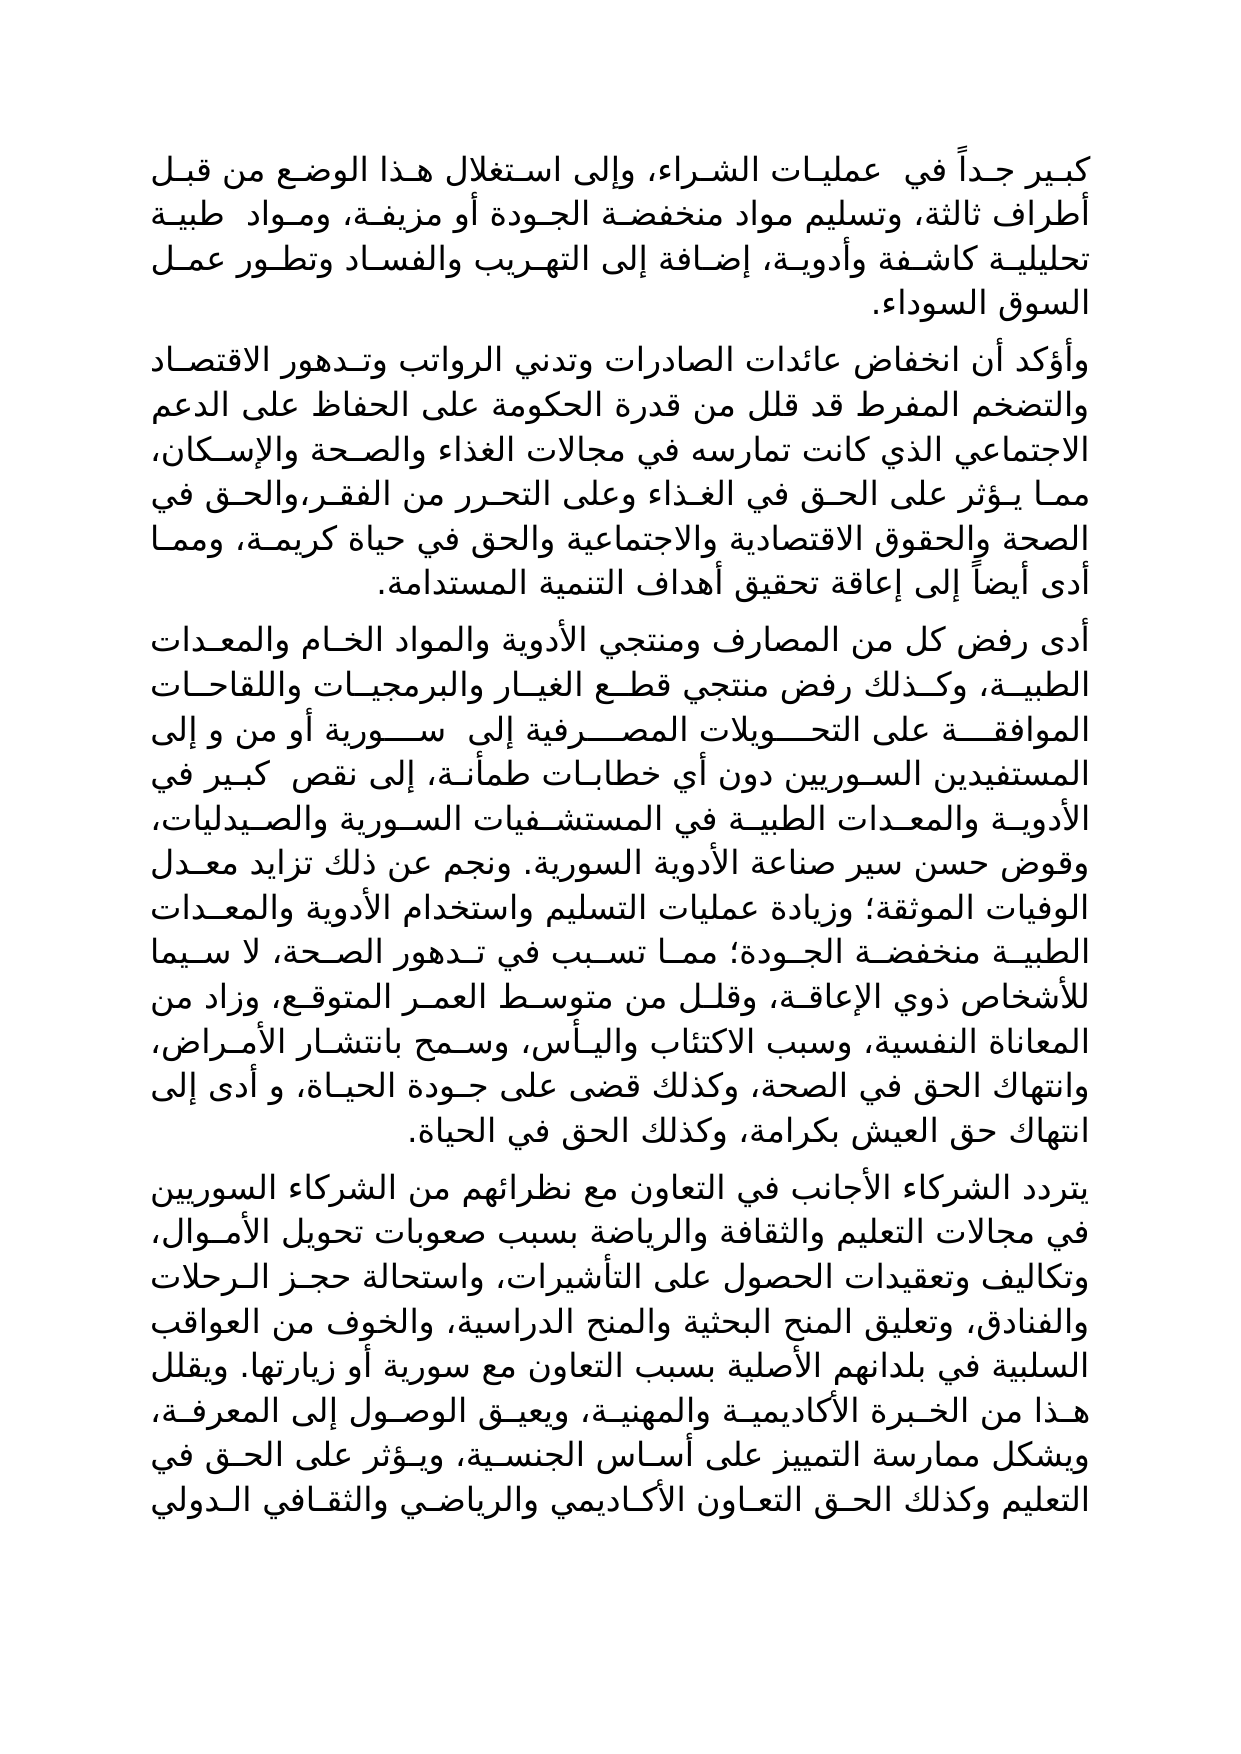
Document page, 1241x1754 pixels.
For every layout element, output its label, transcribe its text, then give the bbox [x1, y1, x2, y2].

text أدى رفض كل من المصارف ومنتجي الأدوية والمواد الخام والمعدات الطبية، وكذلك رفض منتجي قطع الغيار والبرمجيات واللقاحات الموافقة على التحويلات المصرفية إلى سورية أو من و إلى المستفيدين السوريين دون أي خطابات طمأنة، إلى نقص كبير في الأدوية والمعدات الطبية في المستشفيات السورية والصيدليات، وقوض حسن سير صناعة الأدوية السورية. ونجم عن ذلك تزايد معدل الوفيات الموثقة؛ وزيادة عمليات التسليم واستخدام الأدوية والمعدات الطبية منخفضة الجودة؛ مما تسبب في تدهور الصحة، لا سيما للأشخاص ذوي الإعاقة، وقلل من متوسط العمر المتوقع، وزاد من المعاناة النفسية، وسبب الاكتئاب واليأس، وسمح بانتشار الأمراض، وانتهاك الحق في الصحة، وكذلك قضى على جودة الحياة، و أدى إلى انتهاك حق العيش بكرامة، وكذلك الحق في الحياة. [150, 621, 1090, 1150]
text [150, 150, 1090, 323]
text وأؤكد أن انخفاض عائدات الصادرات وتدني الرواتب وتدهور الاقتصاد والتضخم المفرط قد قلل من قدرة الحكومة على الحفاظ على الدعم الاجتماعي الذي كانت تمارسه في مجالات الغذاء والصحة والإسكان، مما يؤثر على الحق في الغذاء وعلى التحرر من الفقر،والحق في الصحة والحقوق الاقتصادية والاجتماعية والحق في حياة كريمة، ومما أدى أيضاً إلى إعاقة تحقيق أهداف التنمية المستدامة. [150, 341, 1090, 603]
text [150, 1168, 1090, 1519]
